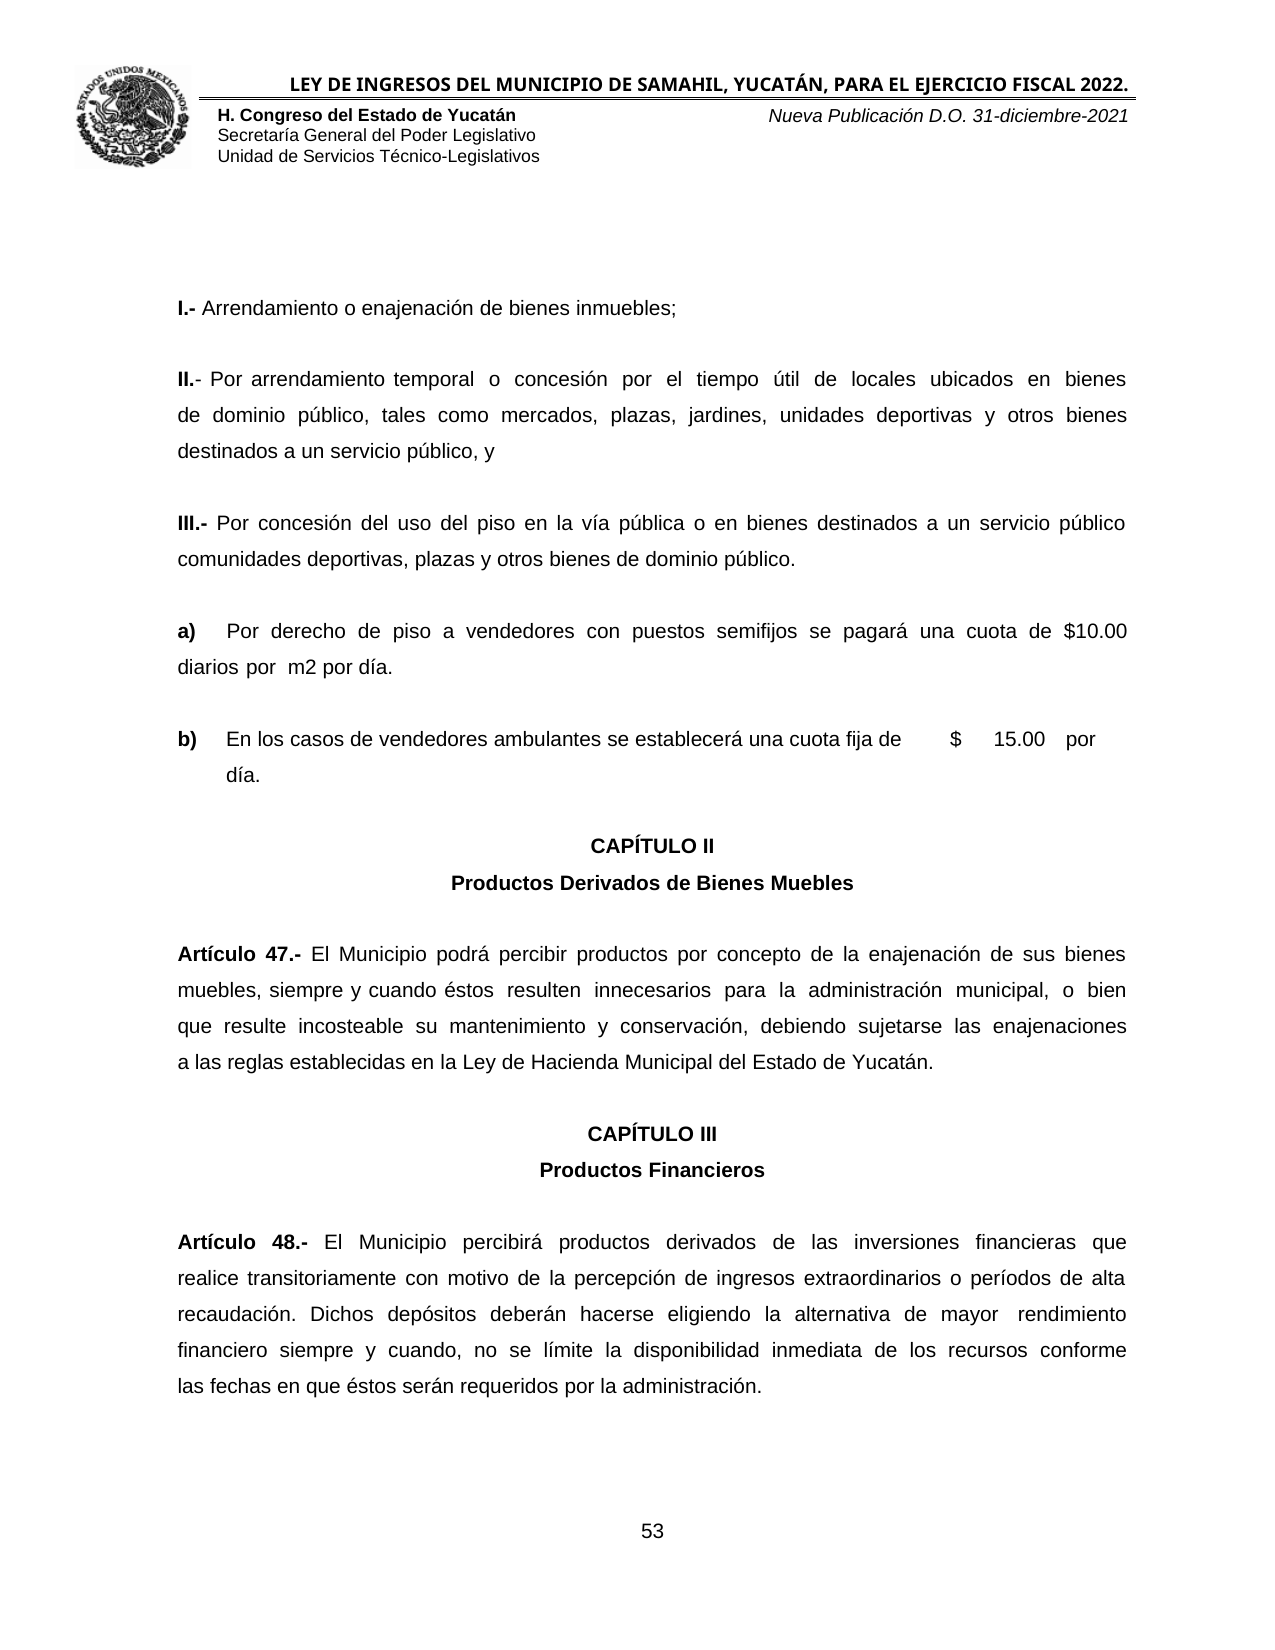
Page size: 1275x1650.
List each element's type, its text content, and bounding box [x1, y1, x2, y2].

list En los casos de vendedores ambulantes se establecerá una cuota fija de $ 15.00 por día. [177, 727, 1127, 786]
text II.- Por arrendamiento temporal o concesión por el tiempo útil de locales ubicados en bienes de dominio público, tales como mercados, plazas, jardines, unidades deportivas y otros bienes destinados a un servicio público, y [177, 367, 1127, 463]
text III.- Por concesión del uso del piso en la vía pública o en bienes destinados a un servicio público comunidades deportivas, plazas y otros bienes de dominio público. [177, 511, 1127, 571]
text Productos Derivados de Bienes Muebles [177, 870, 1127, 894]
text CAPÍTULO II [177, 834, 1127, 858]
text CAPÍTULO III [177, 1122, 1127, 1146]
text Productos Financieros [177, 1158, 1127, 1182]
list Por derecho de piso a vendedores con puestos semifijos se pagará una cuota de $10.00 diarios por m2 por día. [177, 619, 1127, 679]
text I.- Arrendamiento o enajenación de bienes inmuebles; [177, 295, 1127, 319]
text Artículo 48.- El Municipio percibirá productos derivados de las inversiones financieras que realice transitoriamente con motivo de la percepción de ingresos extraordinarios o períodos de alta recaudación. Dichos depósitos deberán hacerse eligiendo la alternativa de mayor rendimiento financiero siempre y cuando, no se límite la disponibilidad inmediata de los recursos conforme las fechas en que éstos serán requeridos por la administración. [177, 1230, 1127, 1397]
text Artículo 47.- El Municipio podrá percibir productos por concepto de la enajenación de sus bienes muebles, siempre y cuando éstos resulten innecesarios para la administración municipal, o bien que resulte incosteable su mantenimiento y conservación, debiendo sujetarse las enajenaciones a las reglas establecidas en la Ley de Hacienda Municipal del Estado de Yucatán. [177, 942, 1127, 1074]
